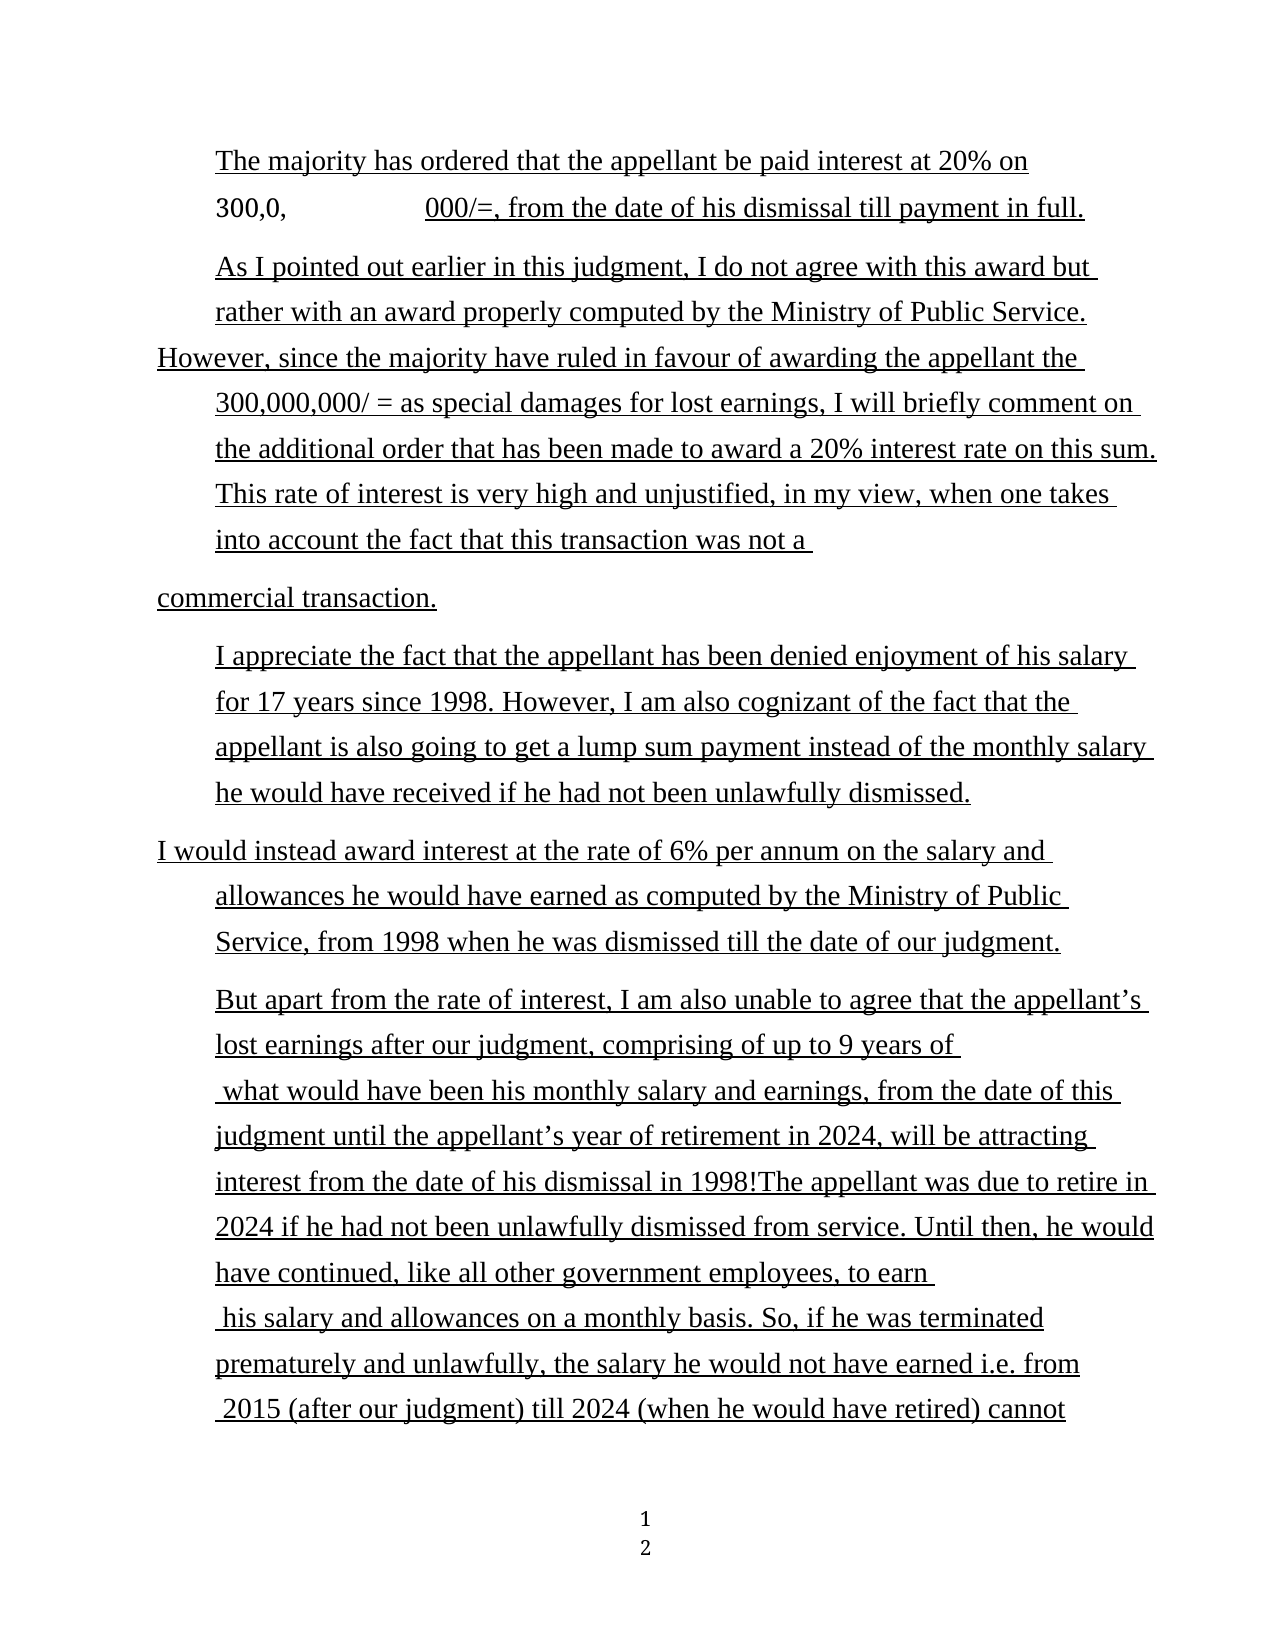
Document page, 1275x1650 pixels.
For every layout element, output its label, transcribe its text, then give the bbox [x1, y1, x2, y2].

text But apart from the rate of interest, I am also unable to agree that the appellant’s lost earnings after our judgment, comprising of up to 9 years of [215, 973, 1159, 1064]
list 000/=, from the date of his dismissal till payment in full. [215, 180, 1190, 227]
text As I pointed out earlier in this judgment, I do not agree with this award but rather with an award properly computed by the Ministry of Public Service. [215, 240, 1159, 331]
text I appreciate the fact that the appellant has been denied enjoyment of his salary for 17 years since 1998. However, I am also cognizant of the fact that the appellant is also going to get a lump sum payment instead of the monthly salary he would have received if he had not been unlawfully dismissed. [215, 629, 1159, 811]
text I would instead award interest at the rate of 6% per annum on the salary and allowances he would have earned as computed by the Ministry of Public Service, from 1998 when he was dismissed till the date of our judgment. [157, 824, 1159, 960]
text what would have been his monthly salary and earnings, from the date of this judgment until the appellant’s year of retirement in 2024, will be attracting interest from the date of his dismissal in 1998!The appellant was due to retire in 2024 if he had not been unlawfully dismissed from service. Until then, he would have continued, like all other government employees, to earn [215, 1064, 1159, 1291]
text However, since the majority have ruled in favour of awarding the appellant the 300,000,000/ = as special damages for lost earnings, I will briefly comment on the additional order that has been made to award a 20% interest rate on this sum. This rate of interest is very high and unjustified, in my view, when one takes into account the fact that this transaction was not a [157, 331, 1159, 558]
text his salary and allowances on a monthly basis. So, if he was terminated [215, 1291, 1159, 1337]
text commercial transaction. [157, 571, 1159, 617]
text prematurely and unlawfully, the salary he would not have earned i.e. from [215, 1337, 1159, 1382]
text The majority has ordered that the appellant be paid interest at 20% on [215, 134, 1190, 180]
text 2015 (after our judgment) till 2024 (when he would have retired) cannot [215, 1382, 1159, 1428]
